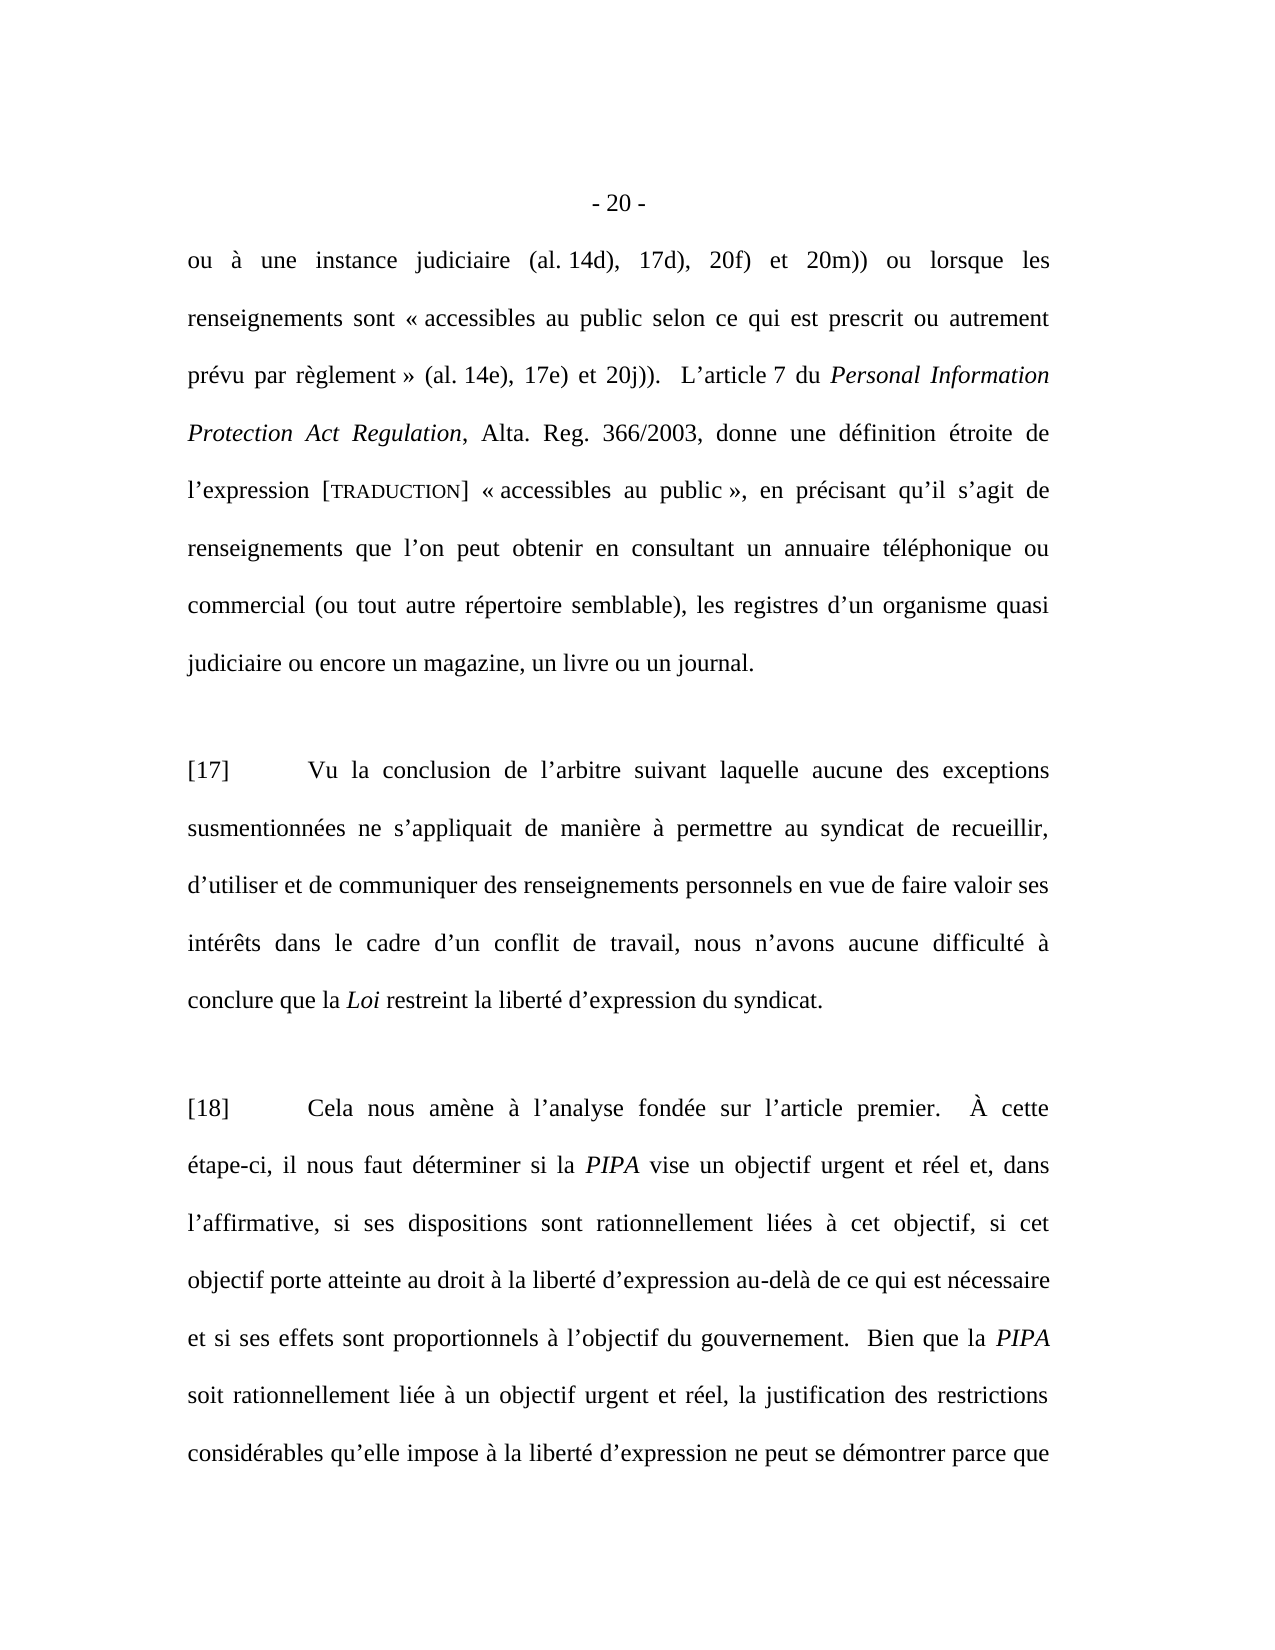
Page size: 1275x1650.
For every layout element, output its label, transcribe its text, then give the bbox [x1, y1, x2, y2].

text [187, 245, 1050, 676]
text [187, 1093, 1050, 1466]
text Vu la conclusion de l’arbitre suivant laquelle aucune des exceptions susmentionnées ne s’appliquait de manière à permettre au syndicat de recueillir, d’utiliser et de communiquer des renseignements personnels en vue de faire valoir ses intérêts dans le cadre d’un conflit de travail, nous n’avons aucune difficulté à conclure que la Loi restreint la liberté d’expression du syndicat. [187, 755, 1050, 1014]
